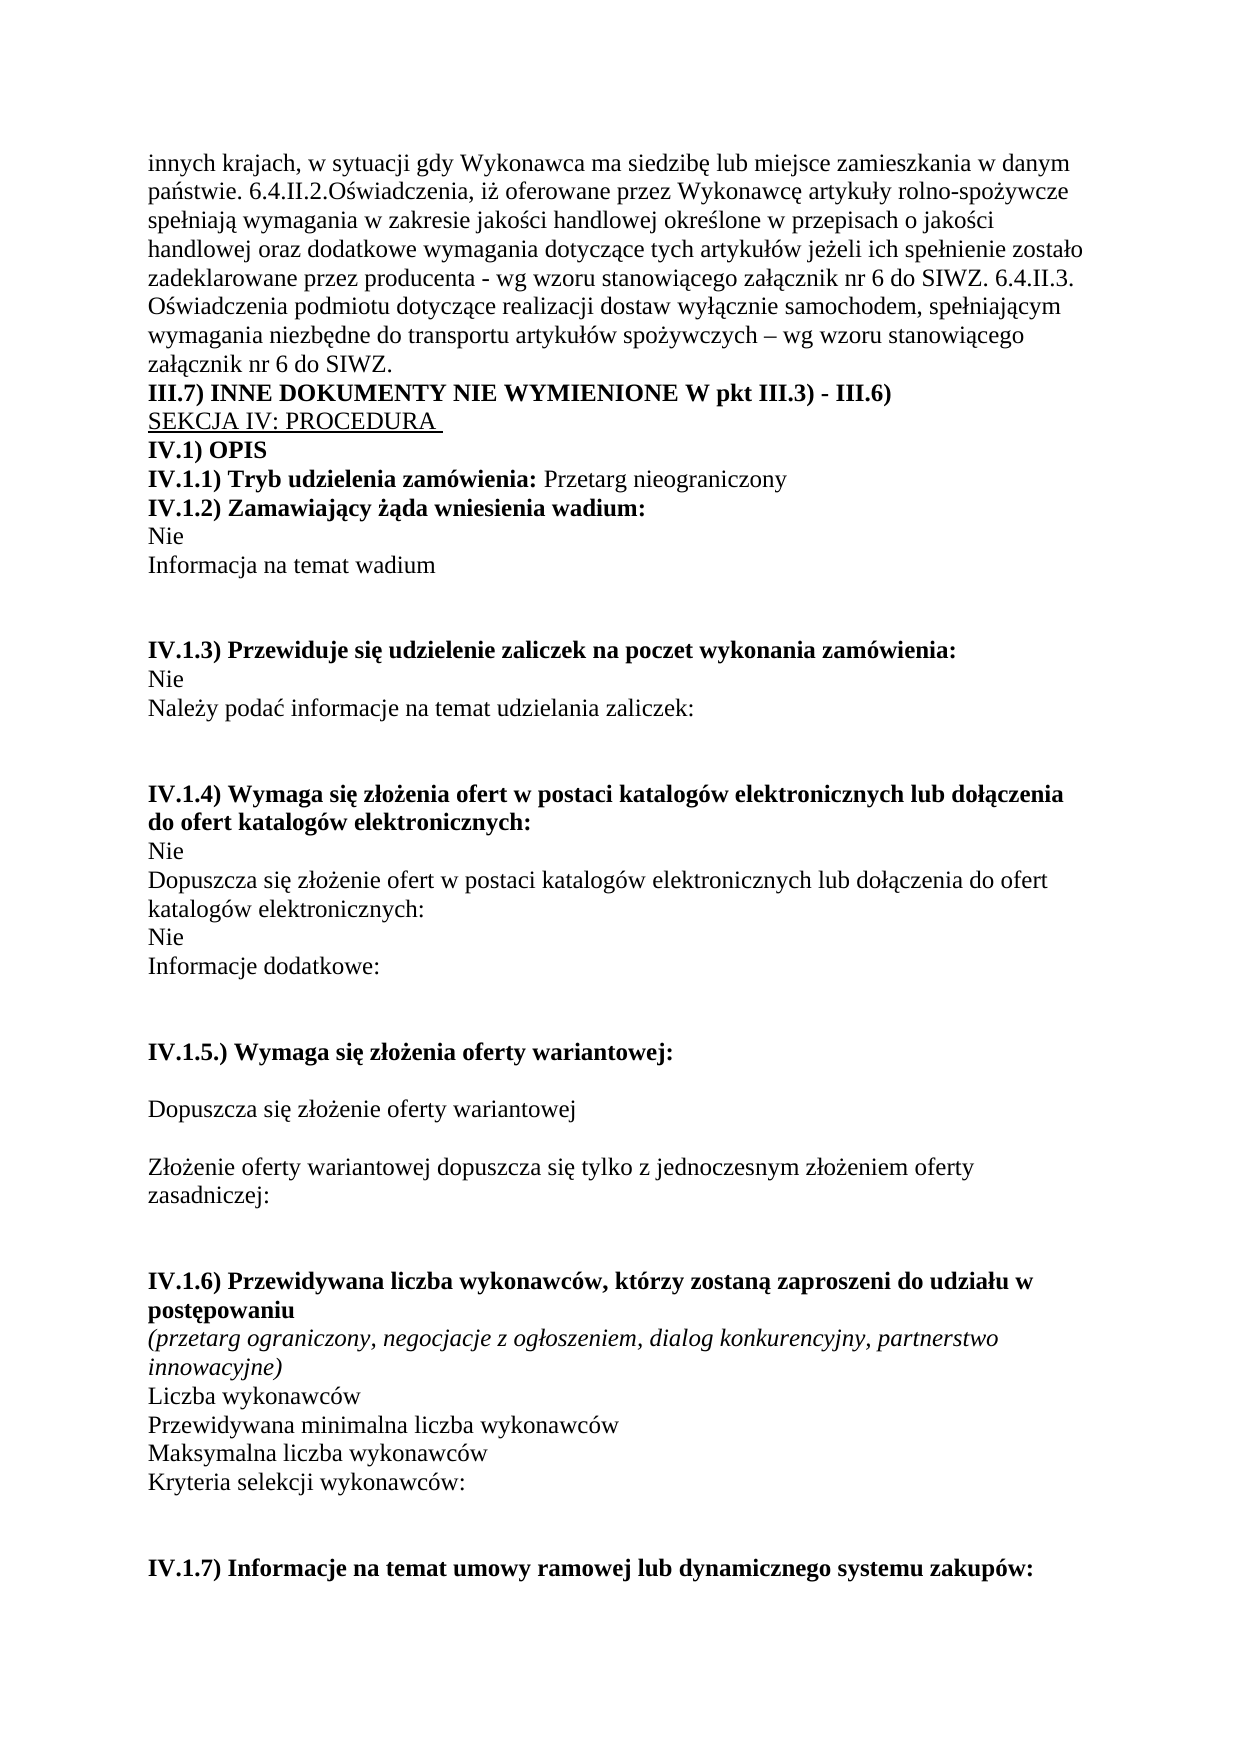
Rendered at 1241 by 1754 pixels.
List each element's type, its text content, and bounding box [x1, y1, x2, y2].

text IV.1.5.) Wymaga się złożenia oferty wariantowej: [148, 1008, 1093, 1065]
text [148, 148, 1093, 378]
text IV.1) OPIS IV.1.1) Tryb udzielenia zamówienia: Przetarg nieograniczony IV.1.2) Zamawiający żąda wniesienia wadium: [148, 435, 1093, 521]
text IV.1.3) Przewiduje się udzielenie zaliczek na poczet wykonania zamówienia: [148, 607, 1093, 664]
text Nie Dopuszcza się złożenie ofert w postaci katalogów elektronicznych lub dołączenia do ofert katalogów elektronicznych: Nie Informacje dodatkowe: [148, 836, 1093, 1008]
text IV.1.6) Przewidywana liczba wykonawców, którzy zostaną zaproszeni do udziału w postępowaniu (przetarg ograniczony, negocjacje z ogłoszeniem, dialog konkurencyjny, partnerstwo innowacyjne) [148, 1237, 1093, 1381]
text IV.1.7) Informacje na temat umowy ramowej lub dynamicznego systemu zakupów: [148, 1524, 1093, 1581]
text III.7) INNE DOKUMENTY NIE WYMIENIONE W pkt III.3) - III.6) [148, 378, 1093, 406]
text Dopuszcza się złożenie oferty wariantowej Złożenie oferty wariantowej dopuszcza się tylko z jednoczesnym złożeniem oferty zasadniczej: [148, 1065, 1093, 1237]
text IV.1.4) Wymaga się złożenia ofert w postaci katalogów elektronicznych lub dołączenia do ofert katalogów elektronicznych: [148, 750, 1093, 836]
text Liczba wykonawców Przewidywana minimalna liczba wykonawców Maksymalna liczba wykonawców Kryteria selekcji wykonawców: [148, 1381, 1093, 1524]
text SEKCJA IV: PROCEDURA [148, 406, 1093, 435]
text Nie Informacja na temat wadium [148, 521, 1093, 607]
text Nie Należy podać informacje na temat udzielania zaliczek: [148, 664, 1093, 750]
